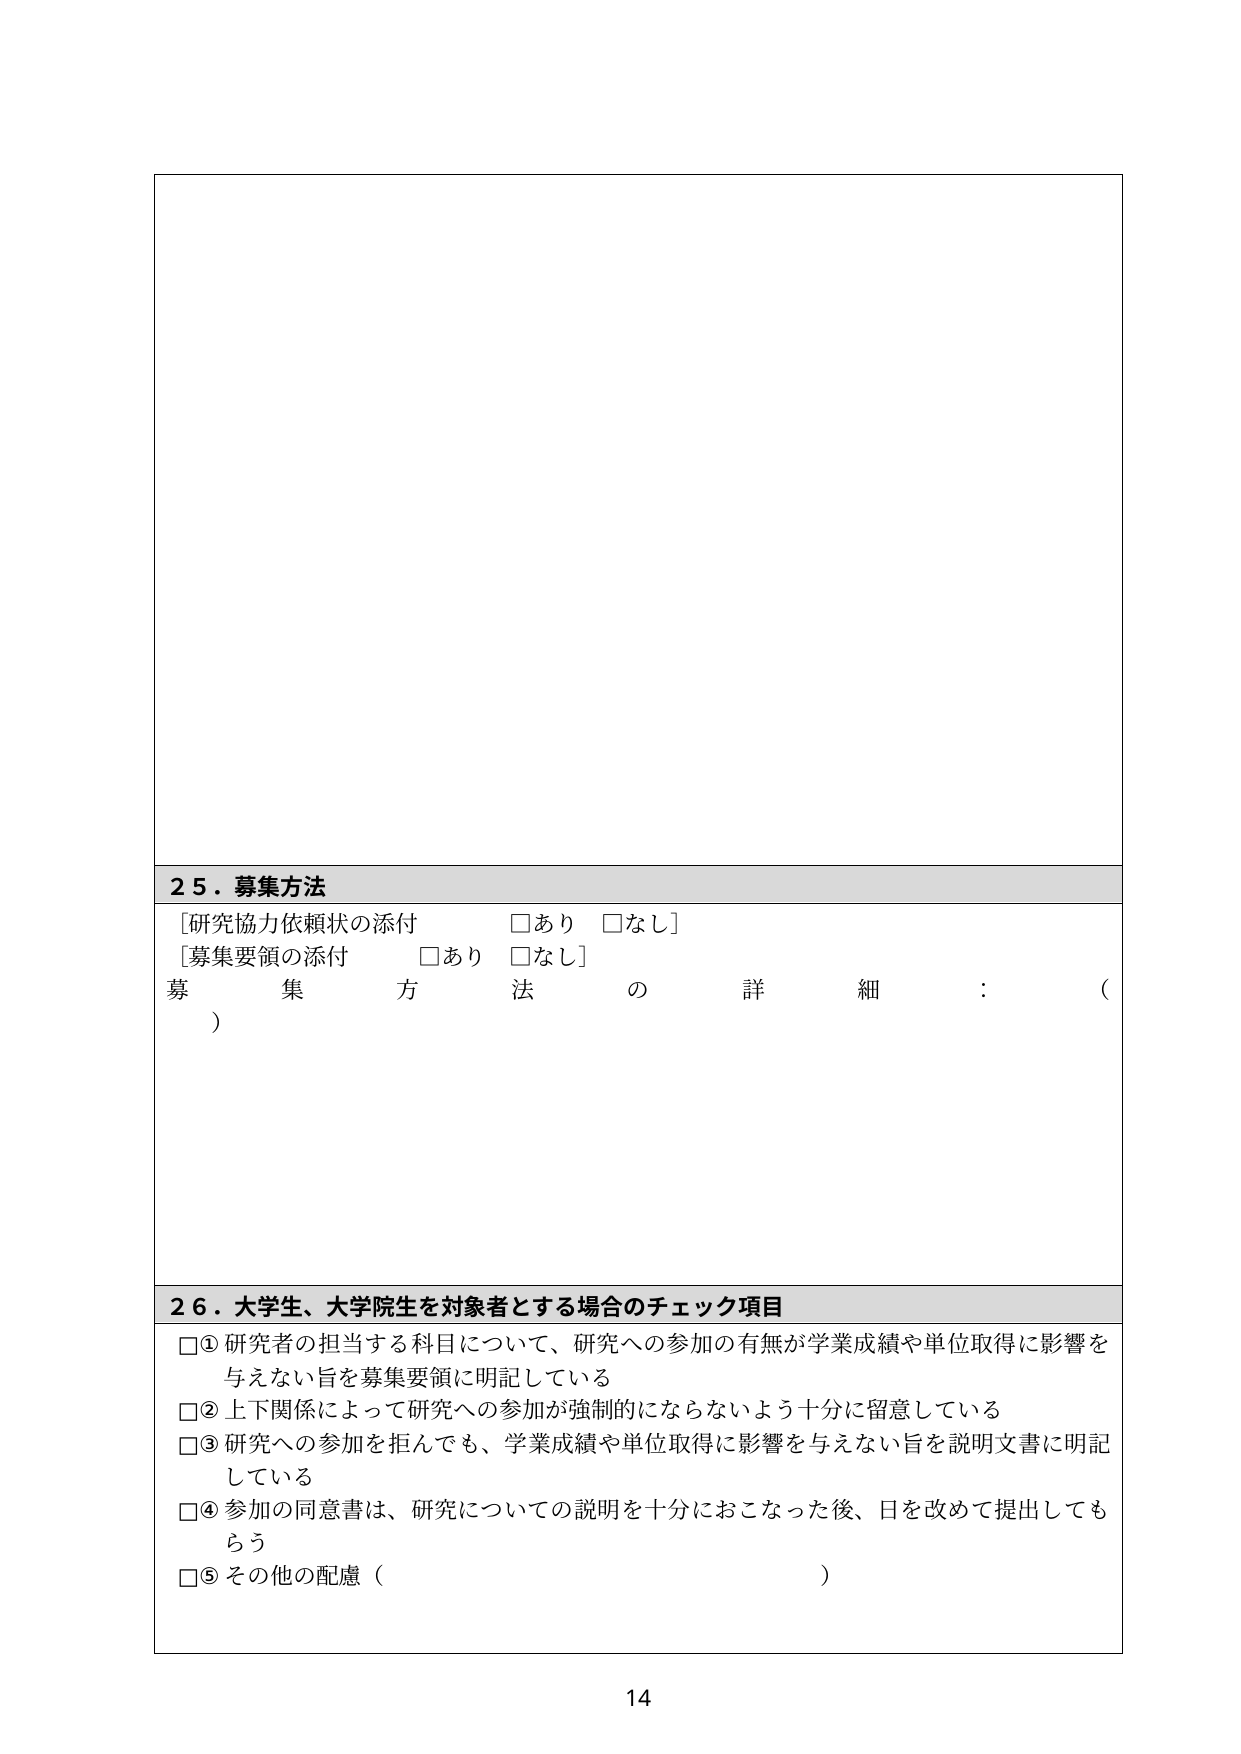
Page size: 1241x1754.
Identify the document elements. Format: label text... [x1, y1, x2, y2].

table_cell [155, 175, 1122, 865]
table_cell ２６．大学生、大学院生を対象者とする場合のチェック項目 [155, 1286, 1122, 1322]
table_cell ［研究協力依頼状の添付 □あり □なし］ ［募集要領の添付 □あり □なし］ 募集方法の詳細：（ ） [155, 904, 1122, 1285]
table_cell ２５．募集方法 [155, 866, 1122, 902]
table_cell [155, 1324, 1122, 1653]
